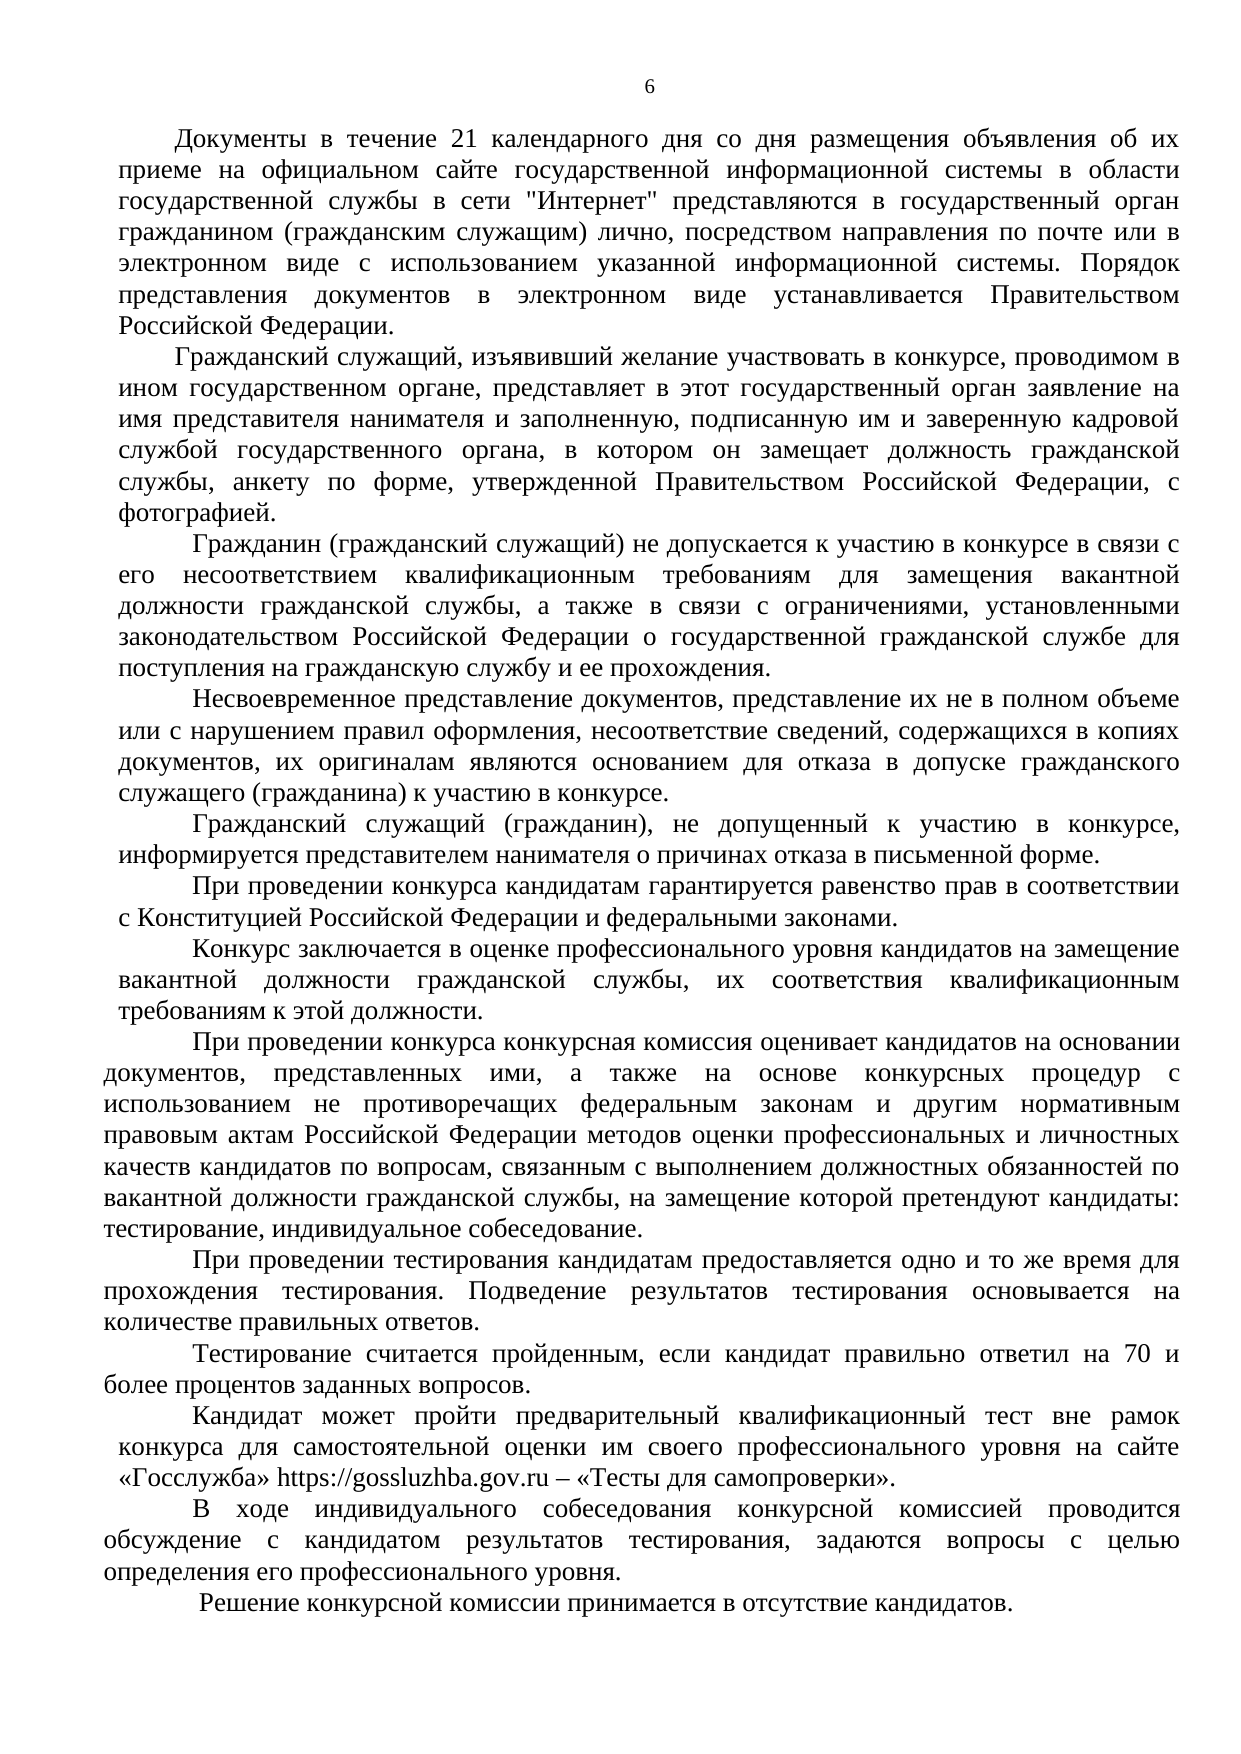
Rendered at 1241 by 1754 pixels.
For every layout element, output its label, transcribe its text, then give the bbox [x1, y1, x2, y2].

text Конкурс заключается в оценке профессионального уровня кандидатов на замещение вакантной должности гражданской службы, их соответствия квалификационным требованиям к этой должности. [118, 932, 1181, 1025]
text Гражданский служащий (гражданин), не допущенный к участию в конкурсе, информируется представителем нанимателя о причинах отказа в письменной форме. [118, 807, 1181, 869]
text При проведении конкурса кандидатам гарантируется равенство прав в соответствии с Конституцией Российской Федерации и федеральными законами. [118, 869, 1181, 932]
text Тестирование считается пройденным, если кандидат правильно ответил на 70 и более процентов заданных вопросов. [103, 1337, 1181, 1399]
text Несвоевременное представление документов, представление их не в полном объеме или с нарушением правил оформления, несоответствие сведений, содержащихся в копиях документов, их оригиналам являются основанием для отказа в допуске гражданского служащего (гражданина) к участию в конкурсе. [118, 683, 1181, 807]
text При проведении тестирования кандидатам предоставляется одно и то же время для прохождения тестирования. Подведение результатов тестирования основывается на количестве правильных ответов. [103, 1243, 1181, 1337]
text Гражданский служащий, изъявивший желание участвовать в конкурсе, проводимом в ином государственном органе, представляет в этот государственный орган заявление на имя представителя нанимателя и заполненную, подписанную им и заверенную кадровой службой государственного органа, в котором он замещает должность гражданской службы, анкету по форме, утвержденной Правительством Российской Федерации, с фотографией. [118, 340, 1181, 527]
text Кандидат может пройти предварительный квалификационный тест вне рамок конкурса для самостоятельной оценки им своего профессионального уровня на сайте «Госслужба» https://gossluzhba.gov.ru – «Тесты для самопроверки». [118, 1399, 1181, 1492]
text Решение конкурсной комиссии принимается в отсутствие кандидатов. [118, 1586, 1181, 1617]
text Гражданин (гражданский служащий) не допускается к участию в конкурсе в связи с его несоответствием квалификационным требованиям для замещения вакантной должности гражданской службы, а также в связи с ограничениями, установленными законодательством Российской Федерации о государственной гражданской службе для поступления на гражданскую службу и ее прохождения. [118, 527, 1181, 683]
text При проведении конкурса конкурсная комиссия оценивает кандидатов на основании документов, представленных ими, а также на основе конкурсных процедур с использованием не противоречащих федеральным законам и другим нормативным правовым актам Российской Федерации методов оценки профессиональных и личностных качеств кандидатов по вопросам, связанным с выполнением должностных обязанностей по вакантной должности гражданской службы, на замещение которой претендуют кандидаты: тестирование, индивидуальное собеседование. [103, 1025, 1181, 1243]
text В ходе индивидуального собеседования конкурсной комиссией проводится обсуждение с кандидатом результатов тестирования, задаются вопросы с целью определения его профессионального уровня. [103, 1492, 1181, 1586]
text Документы в течение 21 календарного дня со дня размещения объявления об их приеме на официальном сайте государственной информационной системы в области государственной службы в сети "Интернет" представляются в государственный орган гражданином (гражданским служащим) лично, посредством направления по почте или в электронном виде с использованием указанной информационной системы. Порядок представления документов в электронном виде устанавливается Правительством Российской Федерации. [118, 122, 1181, 340]
